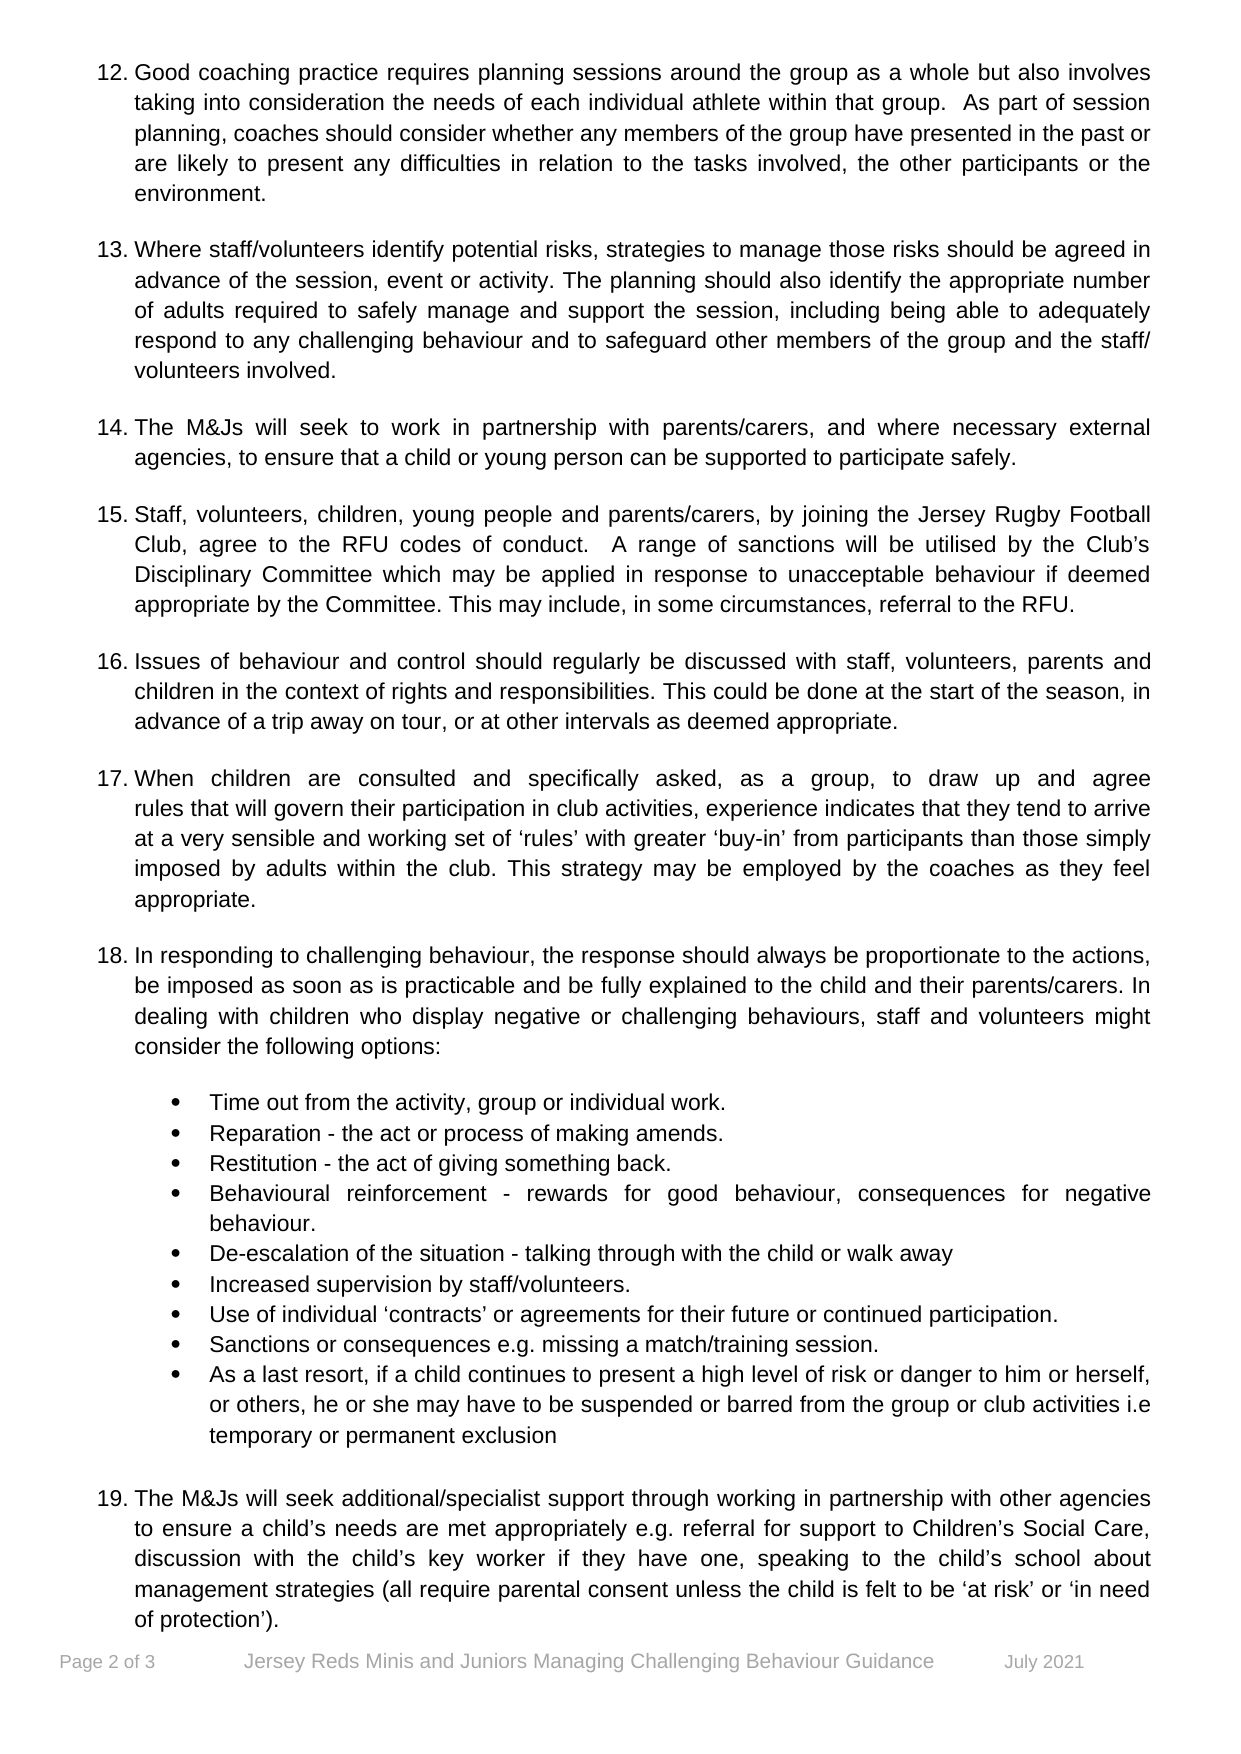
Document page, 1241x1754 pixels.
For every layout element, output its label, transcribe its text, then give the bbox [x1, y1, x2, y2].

list The M&Js will seek to work in partnership with parents/carers, and where necessary external agencies, to ensure that a child or young person can be supported to participate safely. [97, 414, 1152, 470]
list De-escalation of the situation - talking through with the child or walk away [172, 1240, 1152, 1267]
list Use of individual ‘contracts’ or agreements for their future or continued participation. [172, 1301, 1152, 1327]
list In responding to challenging behaviour, the response should always be proportionate to the actions, be imposed as soon as is practicable and be fully explained to the child and their parents/carers. In dealing with children who display negative or challenging behaviours, staff and volunteers might consider the following options: [97, 942, 1152, 1059]
list As a last resort, if a child continues to present a high level of risk or danger to him or herself, or others, he or she may have to be suspended or barred from the group or club activities i.e temporary or permanent exclusion [172, 1361, 1152, 1448]
list Time out from the activity, group or individual work. [172, 1089, 1152, 1116]
list Reparation - the act or process of making amends. [172, 1119, 1152, 1146]
list Good coaching practice requires planning sessions around the group as a whole but also involves taking into consideration the needs of each individual athlete within that group. As part of session planning, coaches should consider whether any members of the group have presented in the past or are likely to present any difficulties in relation to the tasks involved, the other participants or the environment. [97, 59, 1152, 206]
list Sanctions or consequences e.g. missing a match/training session. [172, 1331, 1152, 1357]
list When children are consulted and specifically asked, as a group, to draw up and agree rules that will govern their participation in club activities, experience indicates that they tend to arrive at a very sensible and working set of ‘rules’ with greater ‘buy-in’ from participants than those simply imposed by adults within the club. This strategy may be employed by the coaches as they feel appropriate. [97, 765, 1152, 912]
list Restitution - the act of giving something back. [172, 1150, 1152, 1176]
list Staff, volunteers, children, young people and parents/carers, by joining the Jersey Rugby Football Club, agree to the RFU codes of conduct. A range of sanctions will be utilised by the Club’s Disciplinary Committee which may be applied in response to unacceptable behaviour if deemed appropriate by the Committee. This may include, in some circumstances, referral to the RFU. [97, 501, 1152, 618]
list Issues of behaviour and control should regularly be discussed with staff, volunteers, parents and children in the context of rights and responsibilities. This could be done at the start of the season, in advance of a trip away on tour, or at other intervals as deemed appropriate. [97, 648, 1152, 734]
list Behavioural reinforcement - rewards for good behaviour, consequences for negative behaviour. [172, 1180, 1152, 1237]
list Increased supervision by staff/volunteers. [172, 1271, 1152, 1297]
list Where staff/volunteers identify potential risks, strategies to manage those risks should be agreed in advance of the session, event or activity. The planning should also identify the appropriate number of adults required to safely manage and support the session, including being able to adequately respond to any challenging behaviour and to safeguard other members of the group and the staff/ volunteers involved. [97, 236, 1152, 384]
list The M&Js will seek additional/specialist support through working in partnership with other agencies to ensure a child’s needs are met appropriately e.g. referral for support to Children’s Social Care, discussion with the child’s key worker if they have one, speaking to the child’s school about management strategies (all require parental consent unless the child is felt to be ‘at risk’ or ‘in need of protection’). [97, 1485, 1152, 1632]
